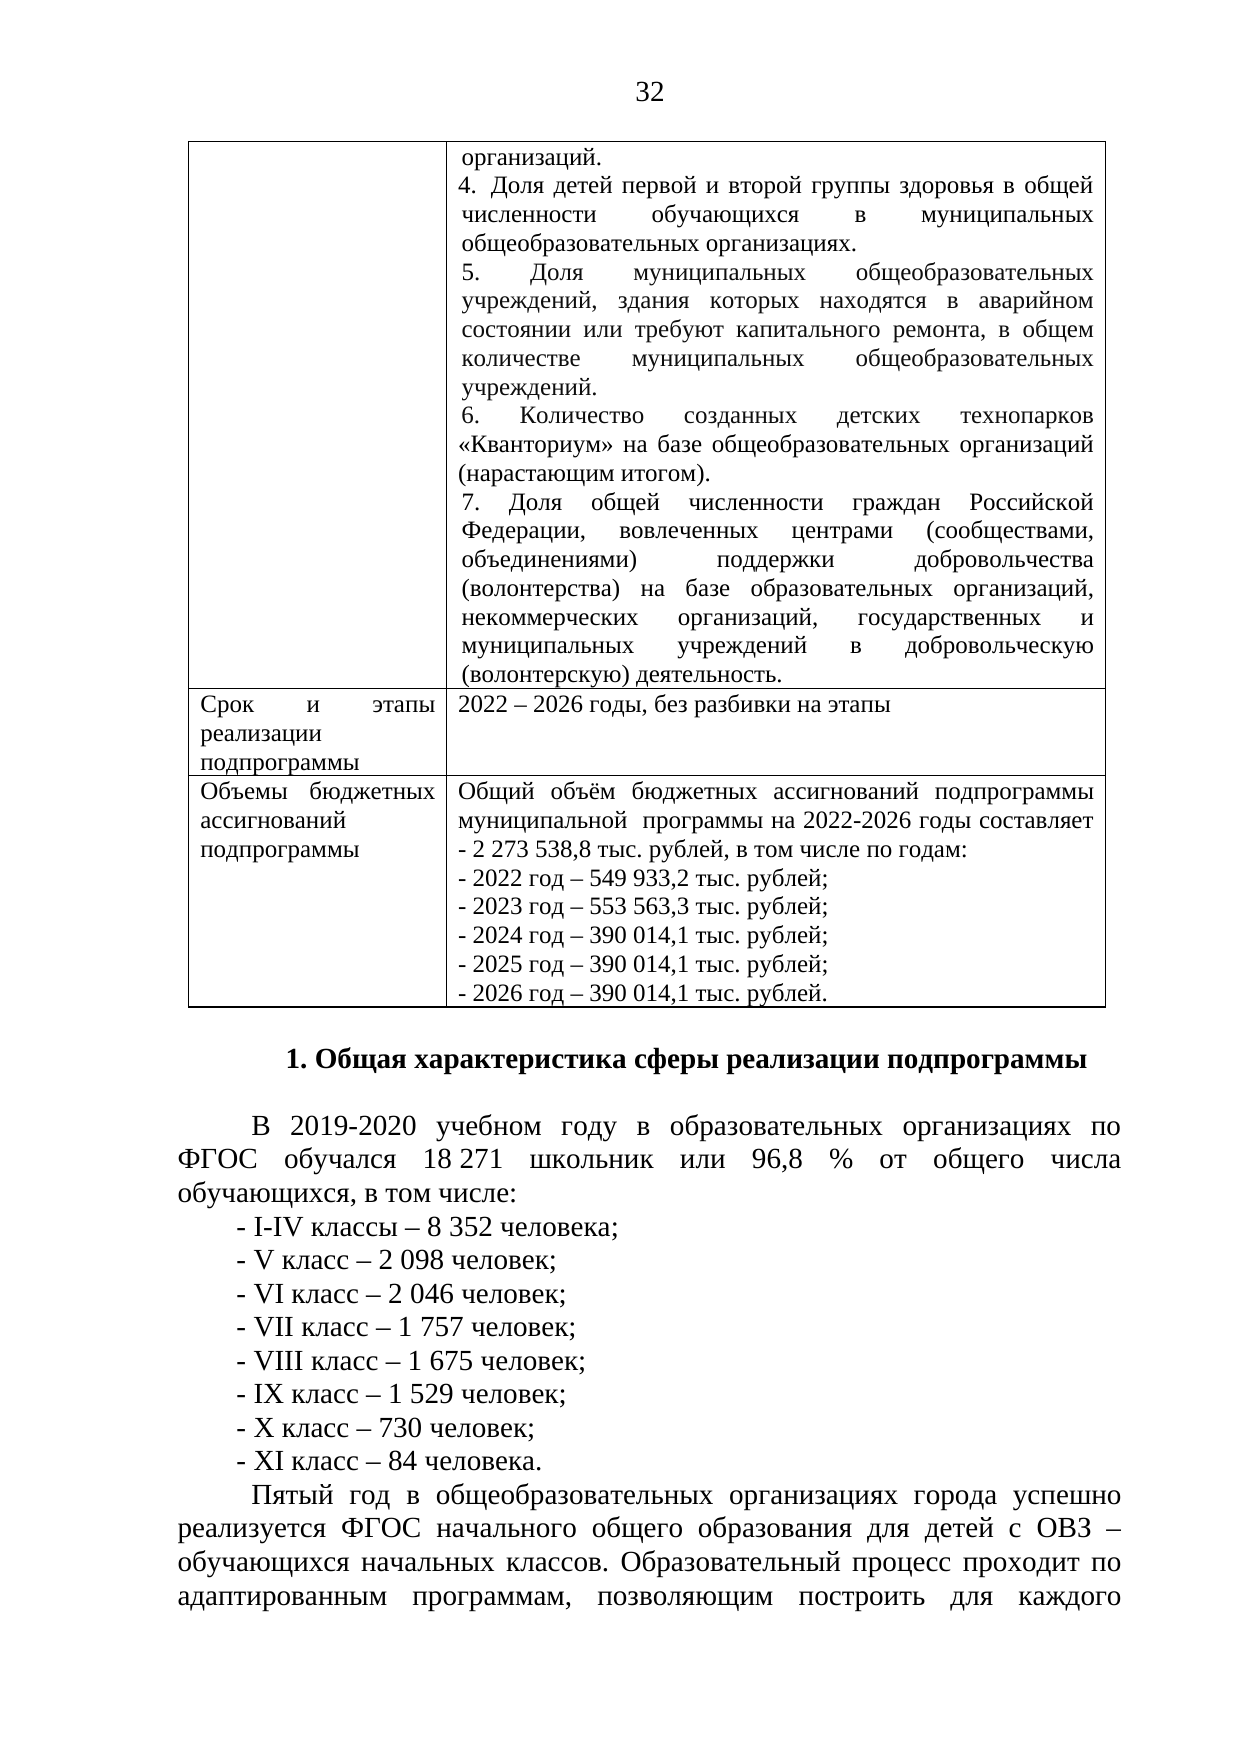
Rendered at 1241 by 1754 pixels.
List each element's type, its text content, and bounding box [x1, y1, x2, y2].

text В 2019-2020 учебном году в образовательных организациях по ФГОС обучался 18 271 школьник или 96,8 % от общего числа обучающихся, в том числе: [177, 1108, 1122, 1209]
table_cell 2022 – 2026 годы, без разбивки на этапы [447, 689, 1105, 775]
text - X класс – 730 человек; [177, 1410, 1122, 1443]
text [177, 1477, 1122, 1611]
table_cell Объемы бюджетных ассигнований подпрограммы [189, 776, 446, 1006]
text - V класс – 2 098 человек; [177, 1242, 1122, 1276]
text - VII класс – 1 757 человек; [177, 1309, 1122, 1343]
text - XI класс – 84 человека. [177, 1443, 1122, 1477]
table_cell Общий объём бюджетных ассигнований подпрограммы муниципальной программы на 2022-2026 годы составляет - 2 273 538,8 тыс. рублей, в том числе по годам: - 2022 год – 549 933,2 тыс. рублей; - 2023 год – 553 563,3 тыс. рублей; - 2024 год – 390 014,1 тыс. рублей; - 2025 год – 390 014,1 тыс. рублей; - 2026 год – 390 014,1 тыс. рублей. [447, 776, 1105, 1006]
text 1. Общая характеристика сферы реализации подпрограммы [177, 1041, 1122, 1074]
text - I-IV классы – 8 352 человека; [177, 1209, 1122, 1242]
text - IX класс – 1 529 человек; [177, 1376, 1122, 1410]
table_cell Срок и этапы реализации подпрограммы [189, 689, 446, 775]
text - VIII класс – 1 675 человек; [177, 1343, 1122, 1376]
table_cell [189, 142, 446, 688]
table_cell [447, 142, 1105, 688]
text - VI класс – 2 046 человек; [177, 1276, 1122, 1309]
